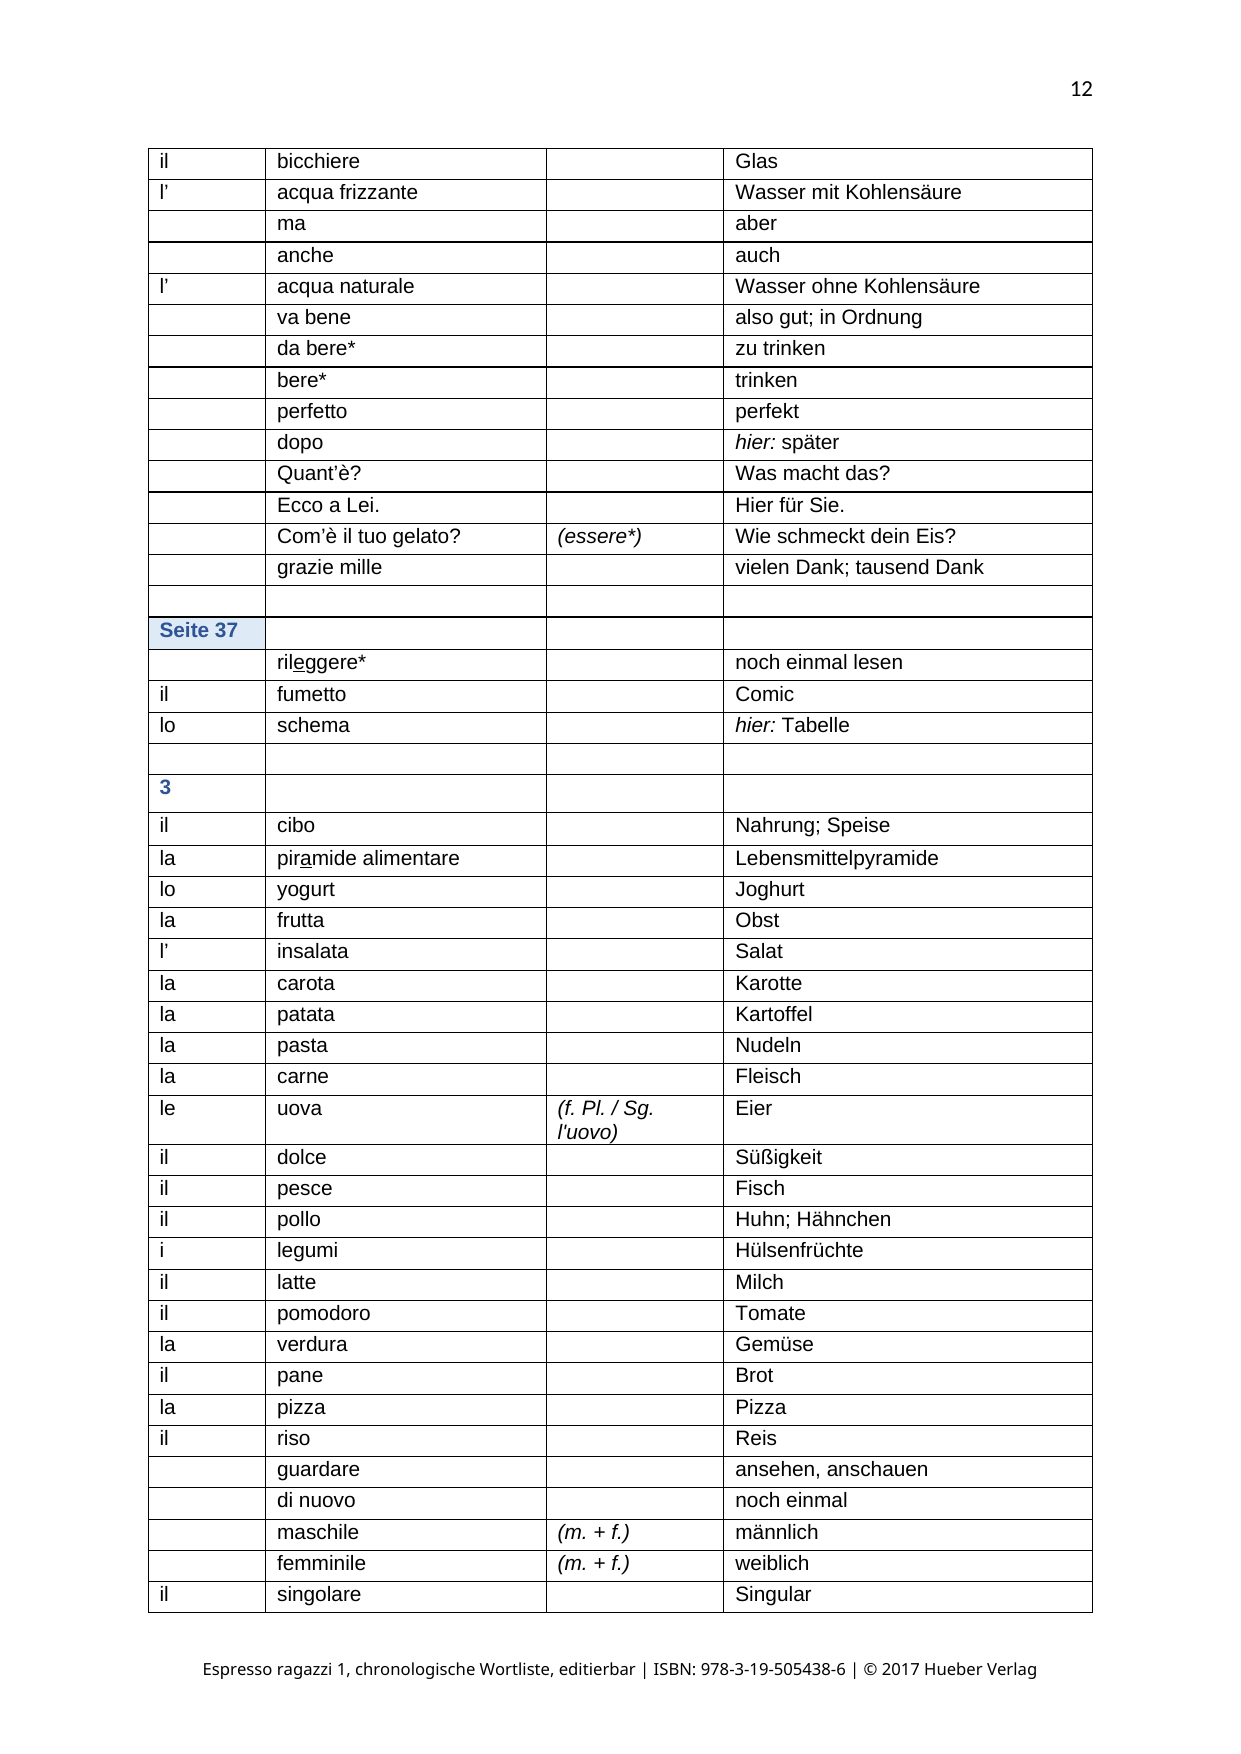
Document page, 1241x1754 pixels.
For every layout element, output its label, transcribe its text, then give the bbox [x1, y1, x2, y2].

table_cell il [149, 1301, 265, 1331]
table_cell va bene [266, 305, 546, 335]
table_cell hier: Tabelle [724, 713, 1092, 743]
table_cell auch [724, 243, 1092, 273]
table_cell legumi [266, 1238, 546, 1268]
table_cell [149, 1457, 265, 1487]
table_cell Gemüse [724, 1332, 1092, 1362]
table_cell männlich [724, 1520, 1092, 1550]
table_cell [724, 618, 1092, 649]
table_cell [547, 493, 723, 523]
table_cell l’ [149, 939, 265, 969]
table_cell [266, 744, 546, 774]
table_cell cibo [266, 813, 546, 844]
table_cell (essere*) [547, 524, 723, 554]
table_cell [149, 461, 265, 491]
table_cell i [149, 1238, 265, 1268]
table_cell [547, 1332, 723, 1362]
table_cell fumetto [266, 681, 546, 712]
table_cell [149, 1551, 265, 1581]
table_cell Pizza [724, 1395, 1092, 1425]
table_cell il [149, 149, 265, 179]
table_cell [547, 180, 723, 210]
table_cell [149, 243, 265, 273]
table_cell Fisch [724, 1176, 1092, 1206]
table_cell [149, 1488, 265, 1518]
table_cell Was macht das? [724, 461, 1092, 491]
table_cell [547, 305, 723, 335]
table_cell Obst [724, 908, 1092, 938]
table_cell Nahrung; Speise [724, 813, 1092, 844]
table_cell [547, 1033, 723, 1063]
table_cell singolare [266, 1582, 546, 1612]
table_cell [149, 650, 265, 680]
table_cell [547, 877, 723, 907]
table_cell latte [266, 1270, 546, 1300]
table_cell [547, 243, 723, 273]
table_cell l’ [149, 180, 265, 210]
table_cell [149, 336, 265, 366]
table_cell il [149, 1426, 265, 1456]
table_cell Wie schmeckt dein Eis? [724, 524, 1092, 554]
table_cell Huhn; Hähnchen [724, 1207, 1092, 1237]
table_cell Seite 37 [149, 618, 265, 649]
table_cell [266, 775, 546, 812]
table_cell [547, 399, 723, 429]
table_cell Glas [724, 149, 1092, 179]
table_cell l’ [149, 274, 265, 304]
table_cell [149, 368, 265, 398]
table_cell [149, 555, 265, 585]
table_cell lo [149, 713, 265, 743]
table_cell la [149, 1395, 265, 1425]
table_cell yogurt [266, 877, 546, 907]
table_cell [547, 713, 723, 743]
table_cell Süßigkeit [724, 1145, 1092, 1175]
table_cell ma [266, 211, 546, 241]
table_cell [547, 681, 723, 712]
table_cell [547, 1270, 723, 1300]
table_cell riso [266, 1426, 546, 1456]
table_cell Lebensmittelpyramide [724, 846, 1092, 876]
table_cell Quant’è? [266, 461, 546, 491]
table_cell Milch [724, 1270, 1092, 1300]
table_cell Brot [724, 1363, 1092, 1393]
table_cell il [149, 1363, 265, 1393]
table_cell [547, 211, 723, 241]
table_cell la [149, 971, 265, 1001]
table_cell [547, 939, 723, 969]
table_cell il [149, 1145, 265, 1175]
table_cell Wasser mit Kohlensäure [724, 180, 1092, 210]
table_cell lo [149, 877, 265, 907]
table_cell le [149, 1096, 265, 1143]
table_cell la [149, 846, 265, 876]
table_cell zu trinken [724, 336, 1092, 366]
table_cell [547, 1582, 723, 1612]
table_cell (m. + f.) [547, 1520, 723, 1550]
table_cell maschile [266, 1520, 546, 1550]
table_cell la [149, 1064, 265, 1094]
table_cell [547, 1363, 723, 1393]
table_cell [547, 813, 723, 844]
table_cell [547, 1176, 723, 1206]
table_cell [149, 430, 265, 460]
table_cell [547, 1002, 723, 1032]
table_cell il [149, 813, 265, 844]
table_cell pasta [266, 1033, 546, 1063]
table_cell [547, 1488, 723, 1518]
table_cell pane [266, 1363, 546, 1393]
table_cell perfetto [266, 399, 546, 429]
table_cell [547, 1301, 723, 1331]
table_cell Hier für Sie. [724, 493, 1092, 523]
table_cell [724, 586, 1092, 616]
table_cell [547, 1395, 723, 1425]
table_cell dolce [266, 1145, 546, 1175]
table_cell Hülsenfrüchte [724, 1238, 1092, 1268]
table_cell (f. Pl. / Sg. l'uovo) [547, 1096, 723, 1143]
table_cell insalata [266, 939, 546, 969]
table_cell [547, 1426, 723, 1456]
table_cell Singular [724, 1582, 1092, 1612]
table_cell [149, 399, 265, 429]
table_cell grazie mille [266, 555, 546, 585]
table_cell perfekt [724, 399, 1092, 429]
table_cell [547, 650, 723, 680]
table_cell 3 [149, 775, 265, 812]
table_cell aber [724, 211, 1092, 241]
table_cell femminile [266, 1551, 546, 1581]
table_cell [547, 744, 723, 774]
table_cell la [149, 1033, 265, 1063]
table_cell dopo [266, 430, 546, 460]
table_cell [266, 586, 546, 616]
table_cell rileggere* [266, 650, 546, 680]
table_cell [547, 846, 723, 876]
table_cell Eier [724, 1096, 1092, 1143]
table_cell [547, 430, 723, 460]
table_cell il [149, 1176, 265, 1206]
table_cell acqua naturale [266, 274, 546, 304]
table_cell anche [266, 243, 546, 273]
table_cell il [149, 1207, 265, 1237]
table_cell [547, 618, 723, 649]
table_cell Kartoffel [724, 1002, 1092, 1032]
table_cell Salat [724, 939, 1092, 969]
table_cell trinken [724, 368, 1092, 398]
table_cell pollo [266, 1207, 546, 1237]
table_cell di nuovo [266, 1488, 546, 1518]
table_cell [149, 493, 265, 523]
table_cell carota [266, 971, 546, 1001]
table_cell (m. + f.) [547, 1551, 723, 1581]
table_cell [547, 1064, 723, 1094]
table_cell also gut; in Ordnung [724, 305, 1092, 335]
table_cell [149, 744, 265, 774]
table_cell [547, 908, 723, 938]
table_cell [547, 775, 723, 812]
table_cell il [149, 1270, 265, 1300]
table_cell vielen Dank; tausend Dank [724, 555, 1092, 585]
table_cell la [149, 908, 265, 938]
table_cell [547, 1145, 723, 1175]
table_cell patata [266, 1002, 546, 1032]
table_cell uova [266, 1096, 546, 1143]
table_cell [547, 555, 723, 585]
table_cell pomodoro [266, 1301, 546, 1331]
table_cell Comic [724, 681, 1092, 712]
table_cell [547, 1238, 723, 1268]
table_cell Karotte [724, 971, 1092, 1001]
table_cell [547, 336, 723, 366]
table_cell acqua frizzante [266, 180, 546, 210]
table_cell schema [266, 713, 546, 743]
table_cell [547, 149, 723, 179]
table_cell [547, 461, 723, 491]
table_cell Wasser ohne Kohlensäure [724, 274, 1092, 304]
table_cell [547, 274, 723, 304]
table_cell [547, 971, 723, 1001]
table_cell bere* [266, 368, 546, 398]
table_cell piramide alimentare [266, 846, 546, 876]
table_cell Com’è il tuo gelato? [266, 524, 546, 554]
table_cell il [149, 1582, 265, 1612]
table_cell la [149, 1332, 265, 1362]
table_cell Nudeln [724, 1033, 1092, 1063]
table_cell [547, 368, 723, 398]
table_cell [149, 211, 265, 241]
table_cell [149, 524, 265, 554]
table_cell [149, 1520, 265, 1550]
table_cell da bere* [266, 336, 546, 366]
table_cell Reis [724, 1426, 1092, 1456]
table_cell [724, 775, 1092, 812]
table_cell Ecco a Lei. [266, 493, 546, 523]
table_cell noch einmal [724, 1488, 1092, 1518]
table_cell verdura [266, 1332, 546, 1362]
table_cell pesce [266, 1176, 546, 1206]
table_cell Fleisch [724, 1064, 1092, 1094]
table_cell [266, 618, 546, 649]
table_cell guardare [266, 1457, 546, 1487]
table_cell [149, 586, 265, 616]
table_cell il [149, 681, 265, 712]
table_cell pizza [266, 1395, 546, 1425]
table_cell Tomate [724, 1301, 1092, 1331]
table_cell carne [266, 1064, 546, 1094]
table_cell [547, 1457, 723, 1487]
table_cell [547, 1207, 723, 1237]
table_cell weiblich [724, 1551, 1092, 1581]
table_cell frutta [266, 908, 546, 938]
table_cell [149, 305, 265, 335]
table_cell hier: später [724, 430, 1092, 460]
table_cell ansehen, anschauen [724, 1457, 1092, 1487]
table_cell [724, 744, 1092, 774]
table_cell [547, 586, 723, 616]
table_cell noch einmal lesen [724, 650, 1092, 680]
table_cell Joghurt [724, 877, 1092, 907]
table_cell la [149, 1002, 265, 1032]
table_cell bicchiere [266, 149, 546, 179]
